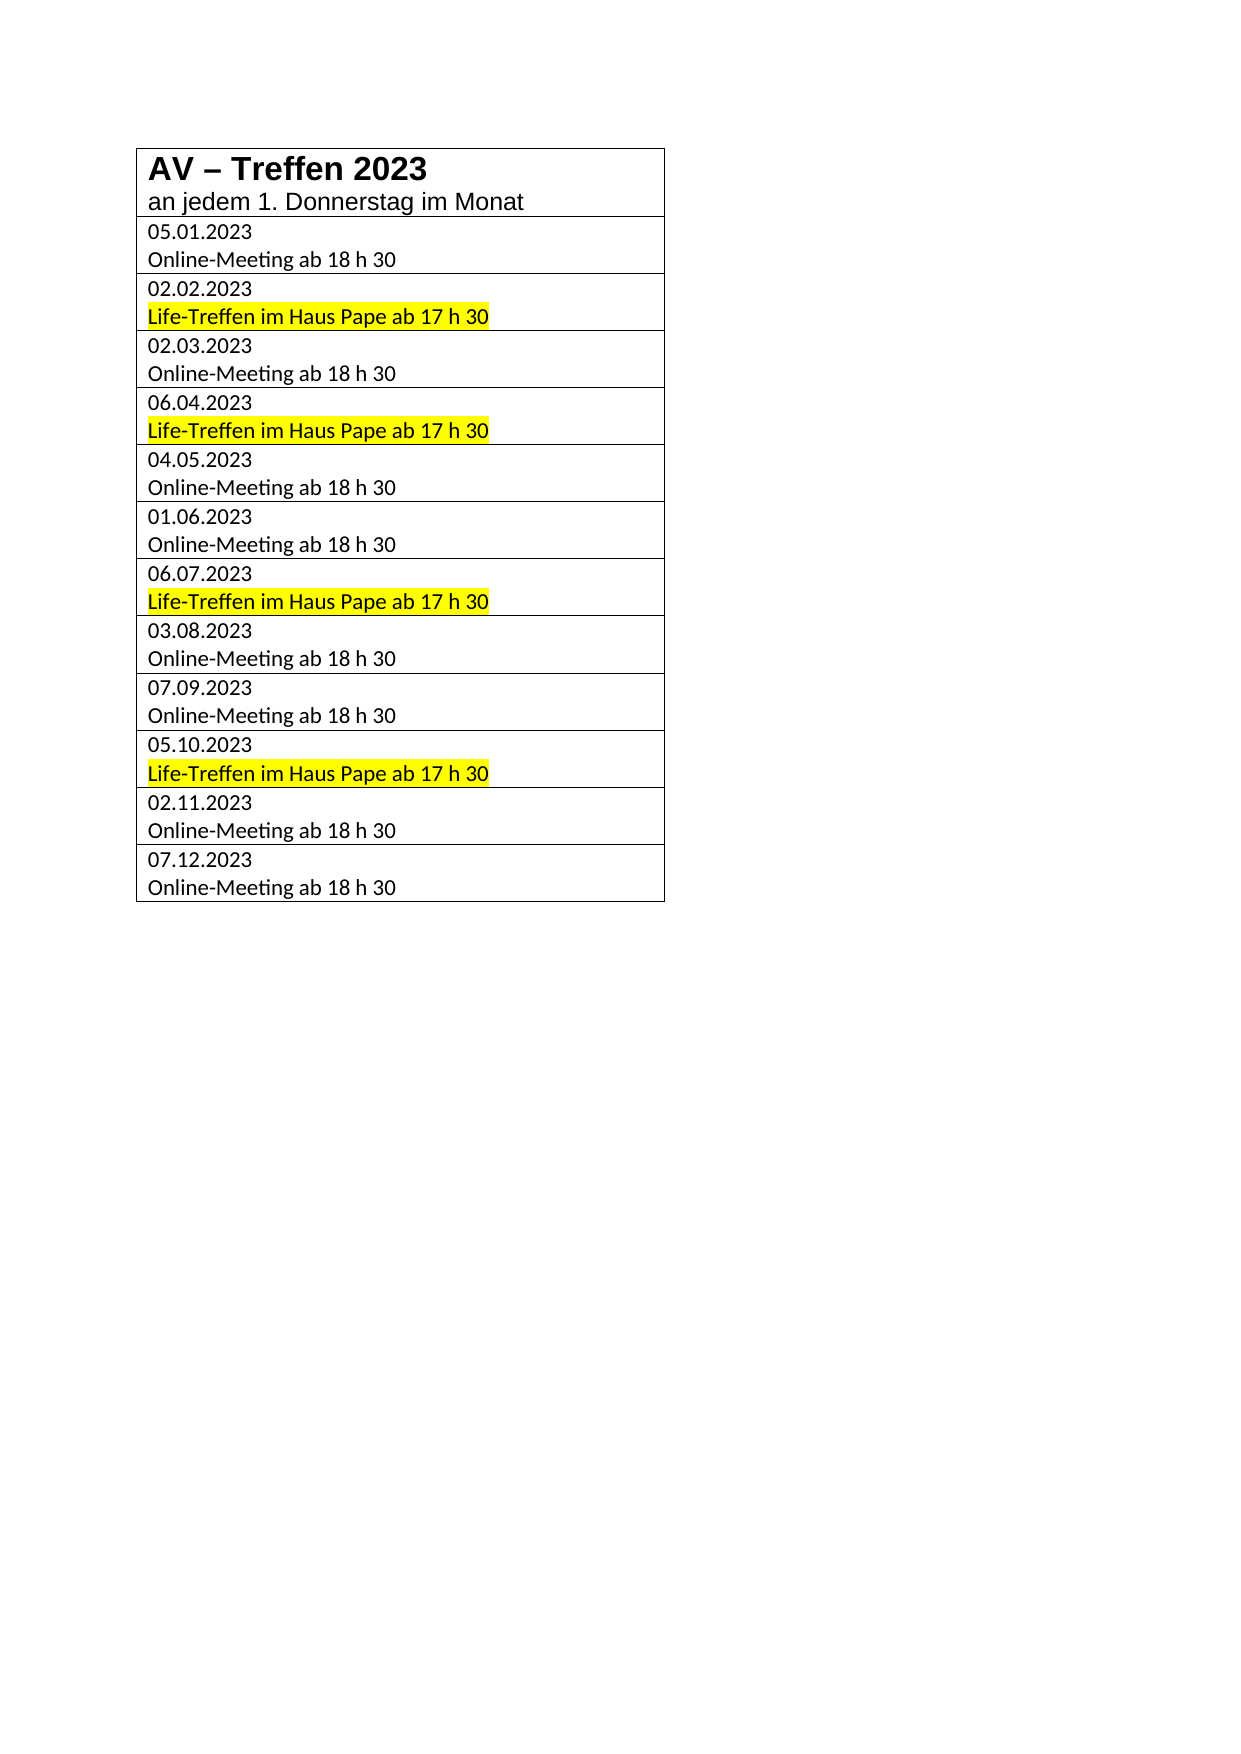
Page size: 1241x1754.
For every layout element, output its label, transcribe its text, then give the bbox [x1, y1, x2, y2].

table_cell 07.09.2023 Online-Meeting ab 18 h 30 [137, 674, 664, 729]
table_cell 02.03.2023 Online-Meeting ab 18 h 30 [137, 331, 664, 387]
table_cell 05.01.2023 Online-Meeting ab 18 h 30 [137, 217, 664, 273]
table_cell 05.10.2023 Life-Treffen im Haus Pape ab 17 h 30 [137, 731, 664, 787]
table_cell 01.06.2023 Online-Meeting ab 18 h 30 [137, 502, 664, 558]
table_cell 04.05.2023 Online-Meeting ab 18 h 30 [137, 445, 664, 501]
table_cell 02.02.2023 Life-Treffen im Haus Pape ab 17 h 30 [137, 274, 664, 330]
table_cell 02.11.2023 Online-Meeting ab 18 h 30 [137, 788, 664, 844]
table_cell 07.12.2023 Online-Meeting ab 18 h 30 [137, 845, 664, 901]
table_cell 03.08.2023 Online-Meeting ab 18 h 30 [137, 616, 664, 672]
table_header AV – Treffen 2023 an jedem 1. Donnerstag im Monat [137, 149, 664, 216]
table_cell 06.07.2023 Life-Treffen im Haus Pape ab 17 h 30 [137, 559, 664, 615]
table_cell 06.04.2023 Life-Treffen im Haus Pape ab 17 h 30 [137, 388, 664, 444]
